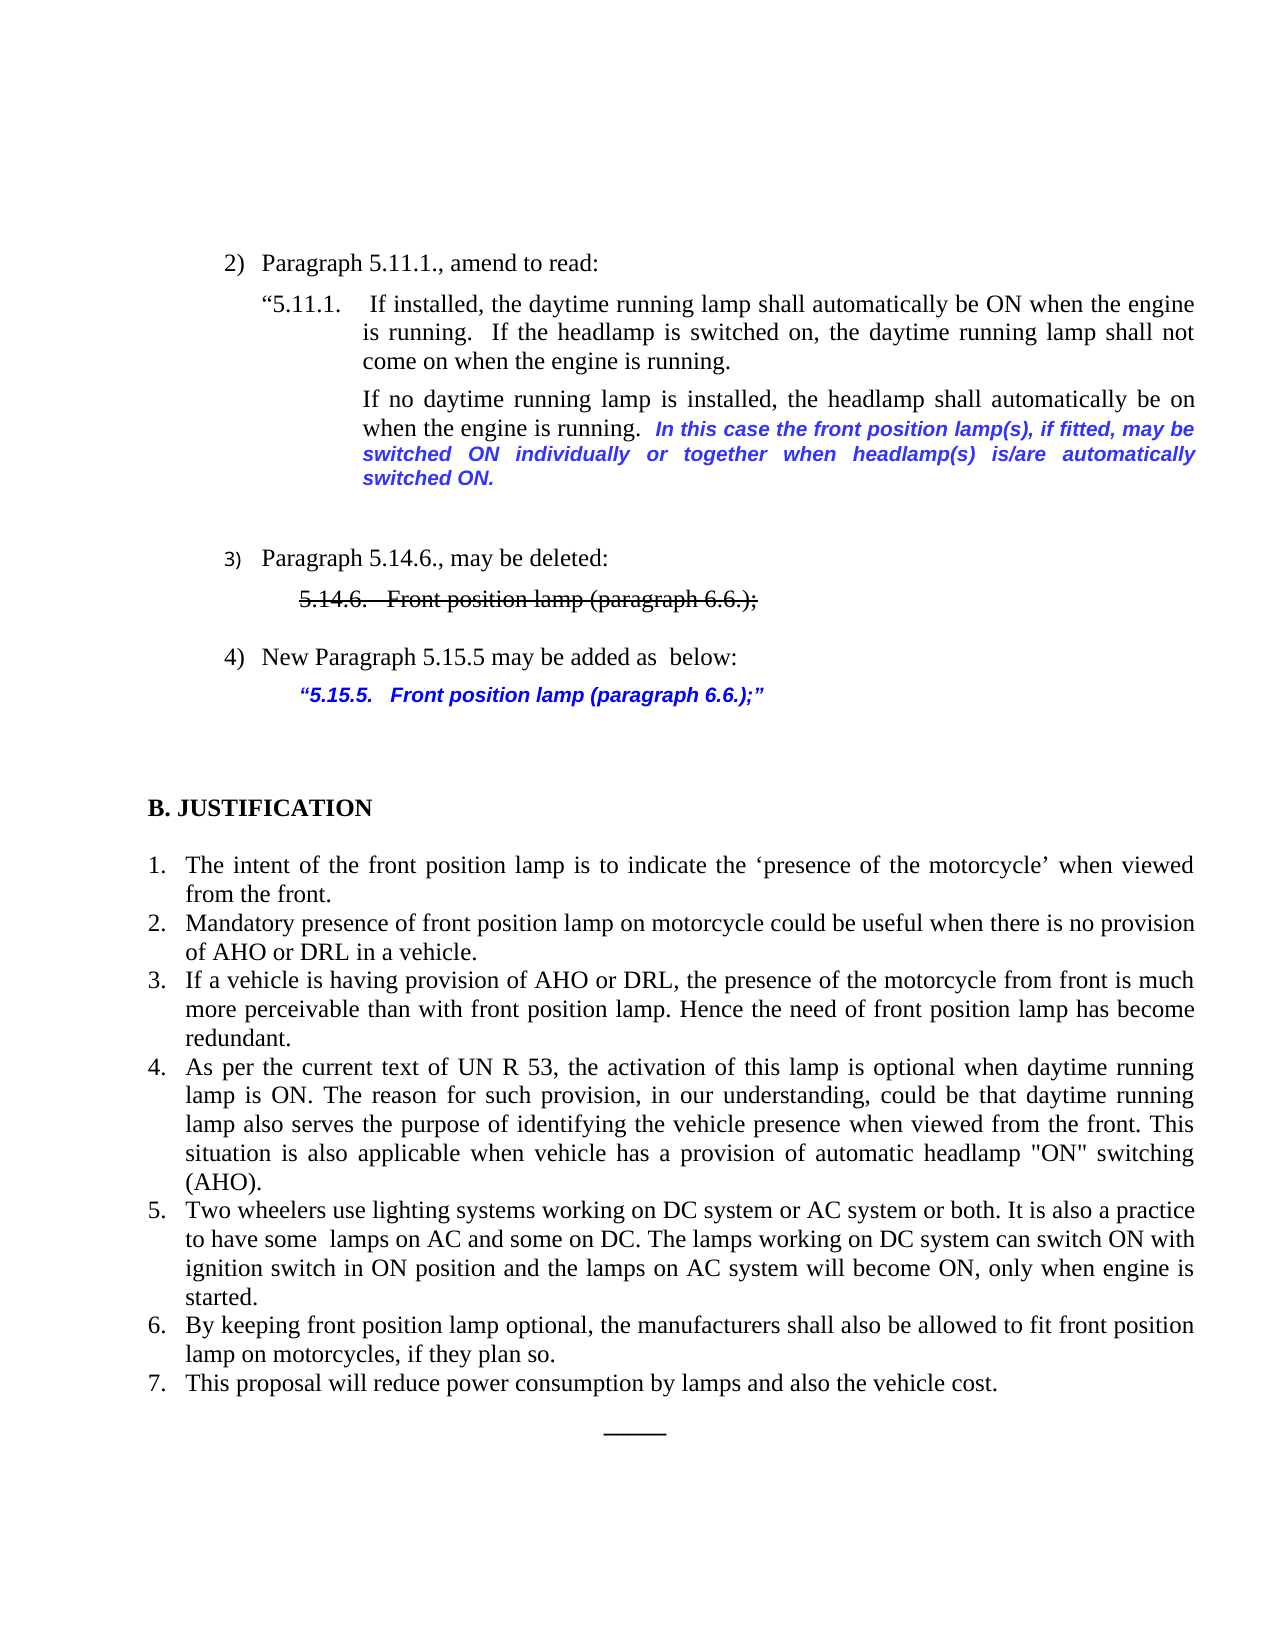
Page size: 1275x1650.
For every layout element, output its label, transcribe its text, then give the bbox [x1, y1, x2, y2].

list Mandatory presence of front position lamp on motorcycle could be useful when there is no provision of AHO or DRL in a vehicle. [148, 908, 1196, 966]
text _____ [74, 1409, 1196, 1438]
list This proposal will reduce power consumption by lamps and also the vehicle cost. [148, 1368, 1196, 1397]
text “5.15.5. Front position lamp (paragraph 6.6.);” [299, 683, 1196, 707]
list Paragraph 5.11.1., amend to read: [224, 248, 1196, 277]
list Two wheelers use lighting systems working on DC system or AC system or both. It is also a practice to have some lamps on AC and some on DC. The lamps working on DC system can switch ON with ignition switch in ON position and the lamps on AC system will become ON, only when engine is started. [148, 1196, 1196, 1311]
list Paragraph 5.14.6., may be deleted: [224, 543, 1196, 572]
text “5.11.1. If installed, the daytime running lamp shall automatically be ON when the engine is running. If the headlamp is switched on, the daytime running lamp shall not come on when the engine is running. [261, 289, 1196, 375]
list The intent of the front position lamp is to indicate the ‘presence of the motorcycle’ when viewed from the front. [148, 851, 1196, 908]
list New Paragraph 5.15.5 may be added as below: [224, 642, 1196, 671]
list As per the current text of UN R 53, the activation of this lamp is optional when daytime running lamp is ON. The reason for such provision, in our understanding, could be that daytime running lamp also serves the purpose of identifying the vehicle presence when viewed from the front. This situation is also applicable when vehicle has a provision of automatic headlamp "ON" switching (AHO). [148, 1052, 1196, 1196]
text 5.14.6. Front position lamp (paragraph 6.6.); [299, 584, 1196, 613]
list If a vehicle is having provision of AHO or DRL, the presence of the motorcycle from front is much more perceivable than with front position lamp. Hence the need of front position lamp has become redundant. [148, 966, 1196, 1052]
list By keeping front position lamp optional, the manufacturers shall also be allowed to fit front position lamp on motorcycles, if they plan so. [148, 1311, 1196, 1368]
text If no daytime running lamp is installed, the headlamp shall automatically be on when the engine is running. In this case the front position lamp(s), if fitted, may be switched ON individually or together when headlamp(s) is/are automatically switched ON. [362, 384, 1196, 490]
text B. JUSTIFICATION [148, 793, 1196, 822]
